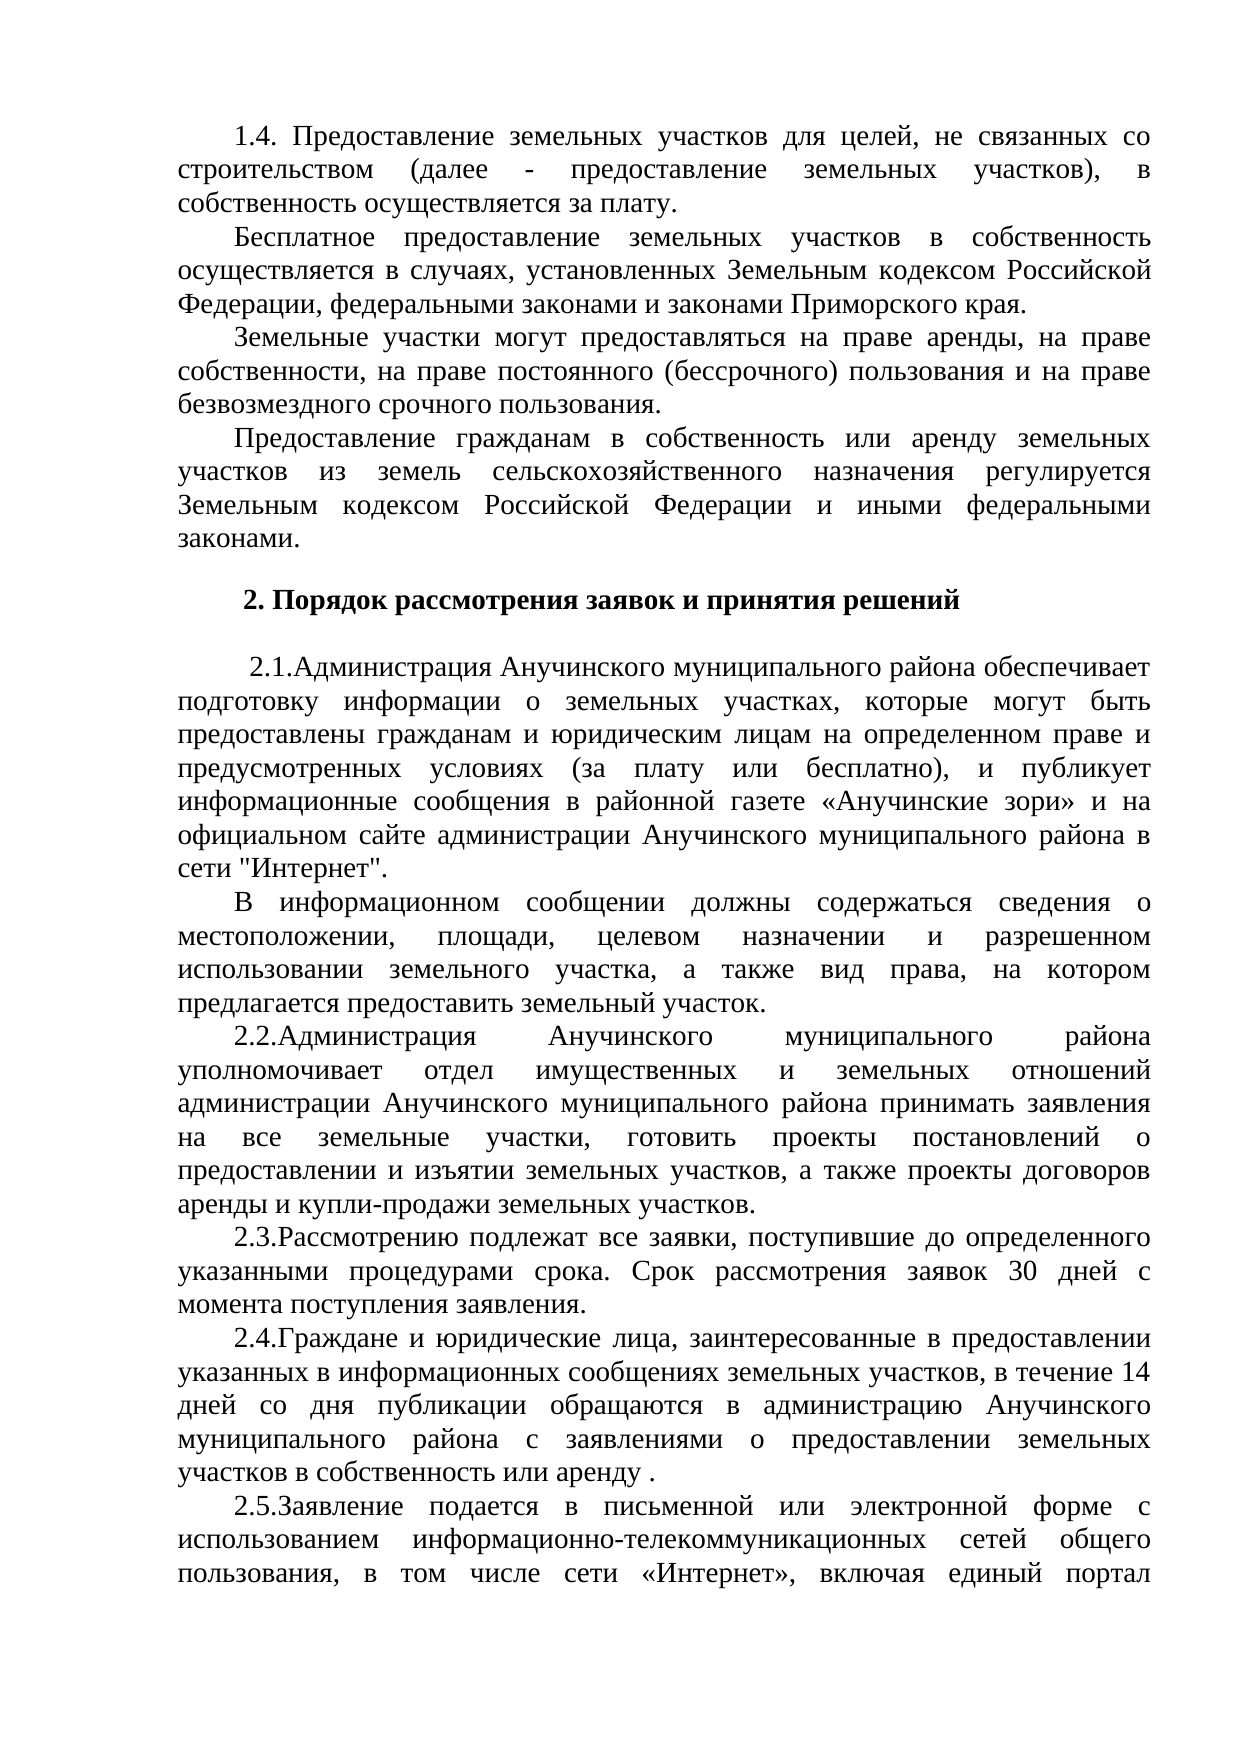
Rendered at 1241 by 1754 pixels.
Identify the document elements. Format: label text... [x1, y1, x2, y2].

text 2. Порядок рассмотрения заявок и принятия решений [177, 582, 1152, 616]
text В информационном сообщении должны содержаться сведения о местоположении, площади, целевом назначении и разрешенном использовании земельного участка, а также вид права, на котором предлагается предоставить земельный участок. [177, 884, 1152, 1018]
text 2.3.Рассмотрению подлежат все заявки, поступившие до определенного указанными процедурами срока. Срок рассмотрения заявок 30 дней с момента поступления заявления. [177, 1219, 1152, 1320]
text 1.4. Предоставление земельных участков для целей, не связанных со строительством (далее - предоставление земельных участков), в собственность осуществляется за плату. [177, 118, 1152, 219]
text Бесплатное предоставление земельных участков в собственность осуществляется в случаях, установленных Земельным кодексом Российской Федерации, федеральными законами и законами Приморского края. [177, 219, 1152, 319]
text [177, 1488, 1152, 1588]
text 2.4.Граждане и юридические лица, заинтересованные в предоставлении указанных в информационных сообщениях земельных участков, в течение 14 дней со дня публикации обращаются в администрацию Анучинского муниципального района с заявлениями о предоставлении земельных участков в собственность или аренду . [177, 1320, 1152, 1488]
text Предоставление гражданам в собственность или аренду земельных участков из земель сельскохозяйственного назначения регулируется Земельным кодексом Российской Федерации и иными федеральными законами. [177, 420, 1152, 554]
text 2.1.Администрация Анучинского муниципального района обеспечивает подготовку информации о земельных участках, которые могут быть предоставлены гражданам и юридическим лицам на определенном праве и предусмотренных условиях (за плату или бесплатно), и публикует информационные сообщения в районной газете «Анучинские зори» и на официальном сайте администрации Анучинского муниципального района в сети "Интернет". [177, 649, 1152, 884]
text 2.2.Администрация Анучинского муниципального района уполномочивает отдел имущественных и земельных отношений администрации Анучинского муниципального района принимать заявления на все земельные участки, готовить проекты постановлений о предоставлении и изъятии земельных участков, а также проекты договоров аренды и купли-продажи земельных участков. [177, 1018, 1152, 1219]
text Земельные участки могут предоставляться на праве аренды, на праве собственности, на праве постоянного (бессрочного) пользования и на праве безвозмездного срочного пользования. [177, 319, 1152, 420]
